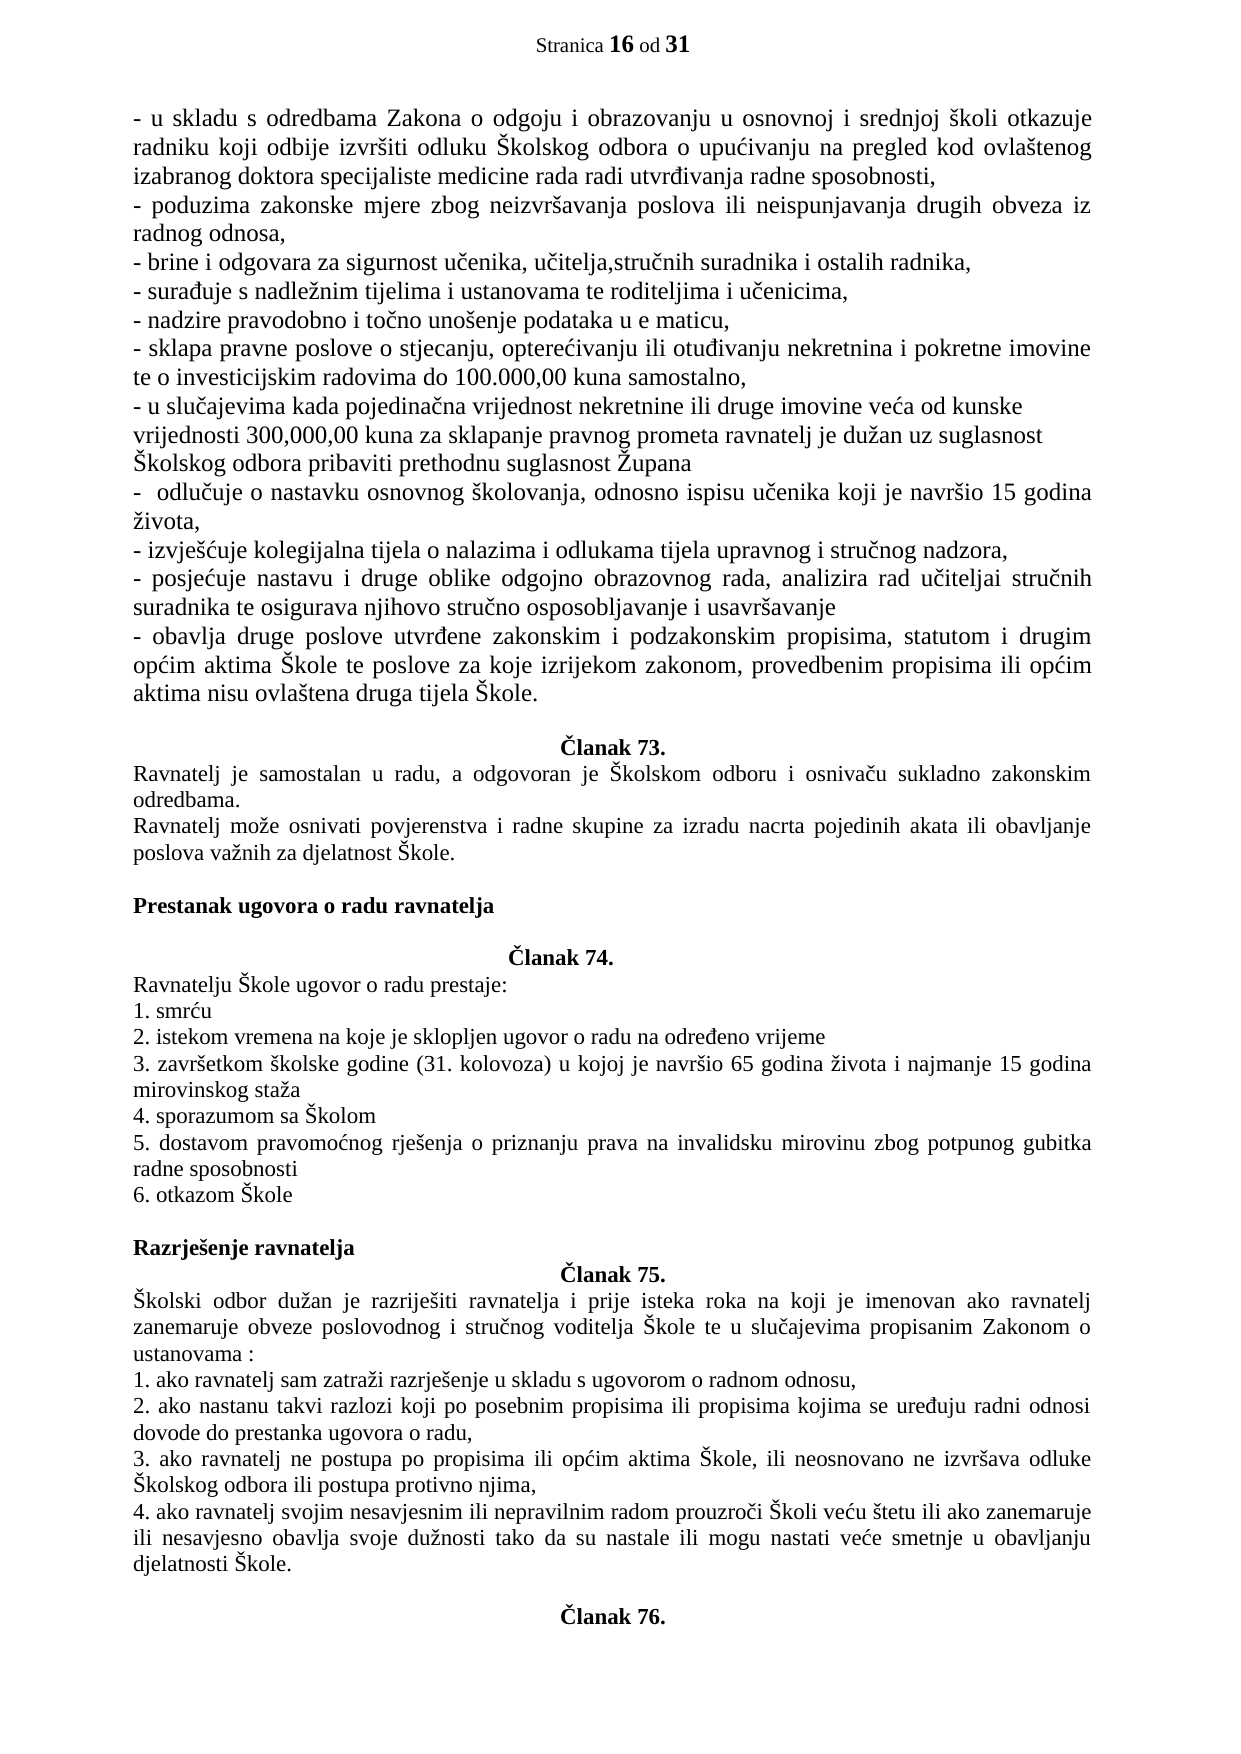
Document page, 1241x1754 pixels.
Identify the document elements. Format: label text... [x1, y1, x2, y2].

text 6. otkazom Škole [133, 1182, 1093, 1208]
text - posjećuje nastavu i druge oblike odgojno obrazovnog rada, analizira rad učiteljai stručnih suradnika te osigurava njihovo stručno osposobljavanje i usavršavanje [133, 563, 1093, 621]
text - odlučuje o nastavku osnovnog školovanja, odnosno ispisu učenika koji je navršio 15 godina života, [133, 477, 1093, 535]
text - poduzima zakonske mjere zbog neizvršavanja poslova ili neispunjavanja drugih obveza iz radnog odnosa, [133, 190, 1093, 247]
text 4. sporazumom sa Školom [133, 1102, 1093, 1129]
text Članak 76. [133, 1603, 1093, 1629]
text 1. smrću [133, 997, 1093, 1023]
text Razrješenje ravnatelja [133, 1234, 1093, 1261]
text 4. ako ravnatelj svojim nesavjesnim ili nepravilnim radom prouzroči Školi veću štetu ili ako zanemaruje ili nesavjesno obavlja svoje dužnosti tako da su nastale ili mogu nastati veće smetnje u obavljanju djelatnosti Škole. [133, 1498, 1093, 1577]
text 5. dostavom pravomoćnog rješenja o priznanju prava na invalidsku mirovinu zbog potpunog gubitka radne sposobnosti [133, 1129, 1093, 1182]
text Ravnatelju Škole ugovor o radu prestaje: [133, 971, 1093, 997]
text Članak 75. [133, 1261, 1093, 1287]
text 1. ako ravnatelj sam zatraži razrješenje u skladu s ugovorom o radnom odnosu, [133, 1366, 1093, 1392]
text - u slučajevima kada pojedinačna vrijednost nekretnine ili druge imovine veća od kunske vrijednosti 300,000,00 kuna za sklapanje pravnog prometa ravnatelj je dužan uz suglasnost Školskog odbora pribaviti prethodnu suglasnost Župana [133, 391, 1093, 477]
text - u skladu s odredbama Zakona o odgoju i obrazovanju u osnovnoj i srednjoj školi otkazuje radniku koji odbije izvršiti odluku Školskog odbora o upućivanju na pregled kod ovlaštenog izabranog doktora specijaliste medicine rada radi utvrđivanja radne sposobnosti, [133, 103, 1093, 190]
text Prestanak ugovora o radu ravnatelja [133, 892, 1093, 918]
text Članak 73. [133, 733, 1093, 760]
text Ravnatelj je samostalan u radu, a odgovoran je Školskom odboru i osnivaču sukladno zakonskim odredbama. [133, 760, 1093, 813]
text - nadzire pravodobno i točno unošenje podataka u e maticu, [133, 305, 1093, 333]
text - izvješćuje kolegijalna tijela o nalazima i odlukama tijela upravnog i stručnog nadzora, [133, 535, 1093, 563]
text Ravnatelj može osnivati povjerenstva i radne skupine za izradu nacrta pojedinih akata ili obavljanje poslova važnih za djelatnost Škole. [133, 813, 1093, 865]
text 2. ako nastanu takvi razlozi koji po posebnim propisima ili propisima kojima se uređuju radni odnosi dovode do prestanka ugovora o radu, [133, 1392, 1093, 1445]
text 2. istekom vremena na koje je sklopljen ugovor o radu na određeno vrijeme [133, 1023, 1093, 1050]
text - brine i odgovara za sigurnost učenika, učitelja,stručnih suradnika i ostalih radnika, [133, 247, 1093, 276]
text 3. završetkom školske godine (31. kolovoza) u kojoj je navršio 65 godina života i najmanje 15 godina mirovinskog staža [133, 1050, 1093, 1102]
text - obavlja druge poslove utvrđene zakonskim i podzakonskim propisima, statutom i drugim općim aktima Škole te poslove za koje izrijekom zakonom, provedbenim propisima ili općim aktima nisu ovlaštena druga tijela Škole. [133, 621, 1093, 707]
text - sklapa pravne poslove o stjecanju, opterećivanju ili otuđivanju nekretnina i pokretne imovine te o investicijskim radovima do 100.000,00 kuna samostalno, [133, 333, 1093, 391]
text Članak 74. [133, 944, 1093, 971]
text - surađuje s nadležnim tijelima i ustanovama te roditeljima i učenicima, [133, 276, 1093, 305]
text 3. ako ravnatelj ne postupa po propisima ili općim aktima Škole, ili neosnovano ne izvršava odluke Školskog odbora ili postupa protivno njima, [133, 1445, 1093, 1498]
text Školski odbor dužan je razriješiti ravnatelja i prije isteka roka na koji je imenovan ako ravnatelj zanemaruje obveze poslovodnog i stručnog voditelja Škole te u slučajevima propisanim Zakonom o ustanovama : [133, 1287, 1093, 1366]
